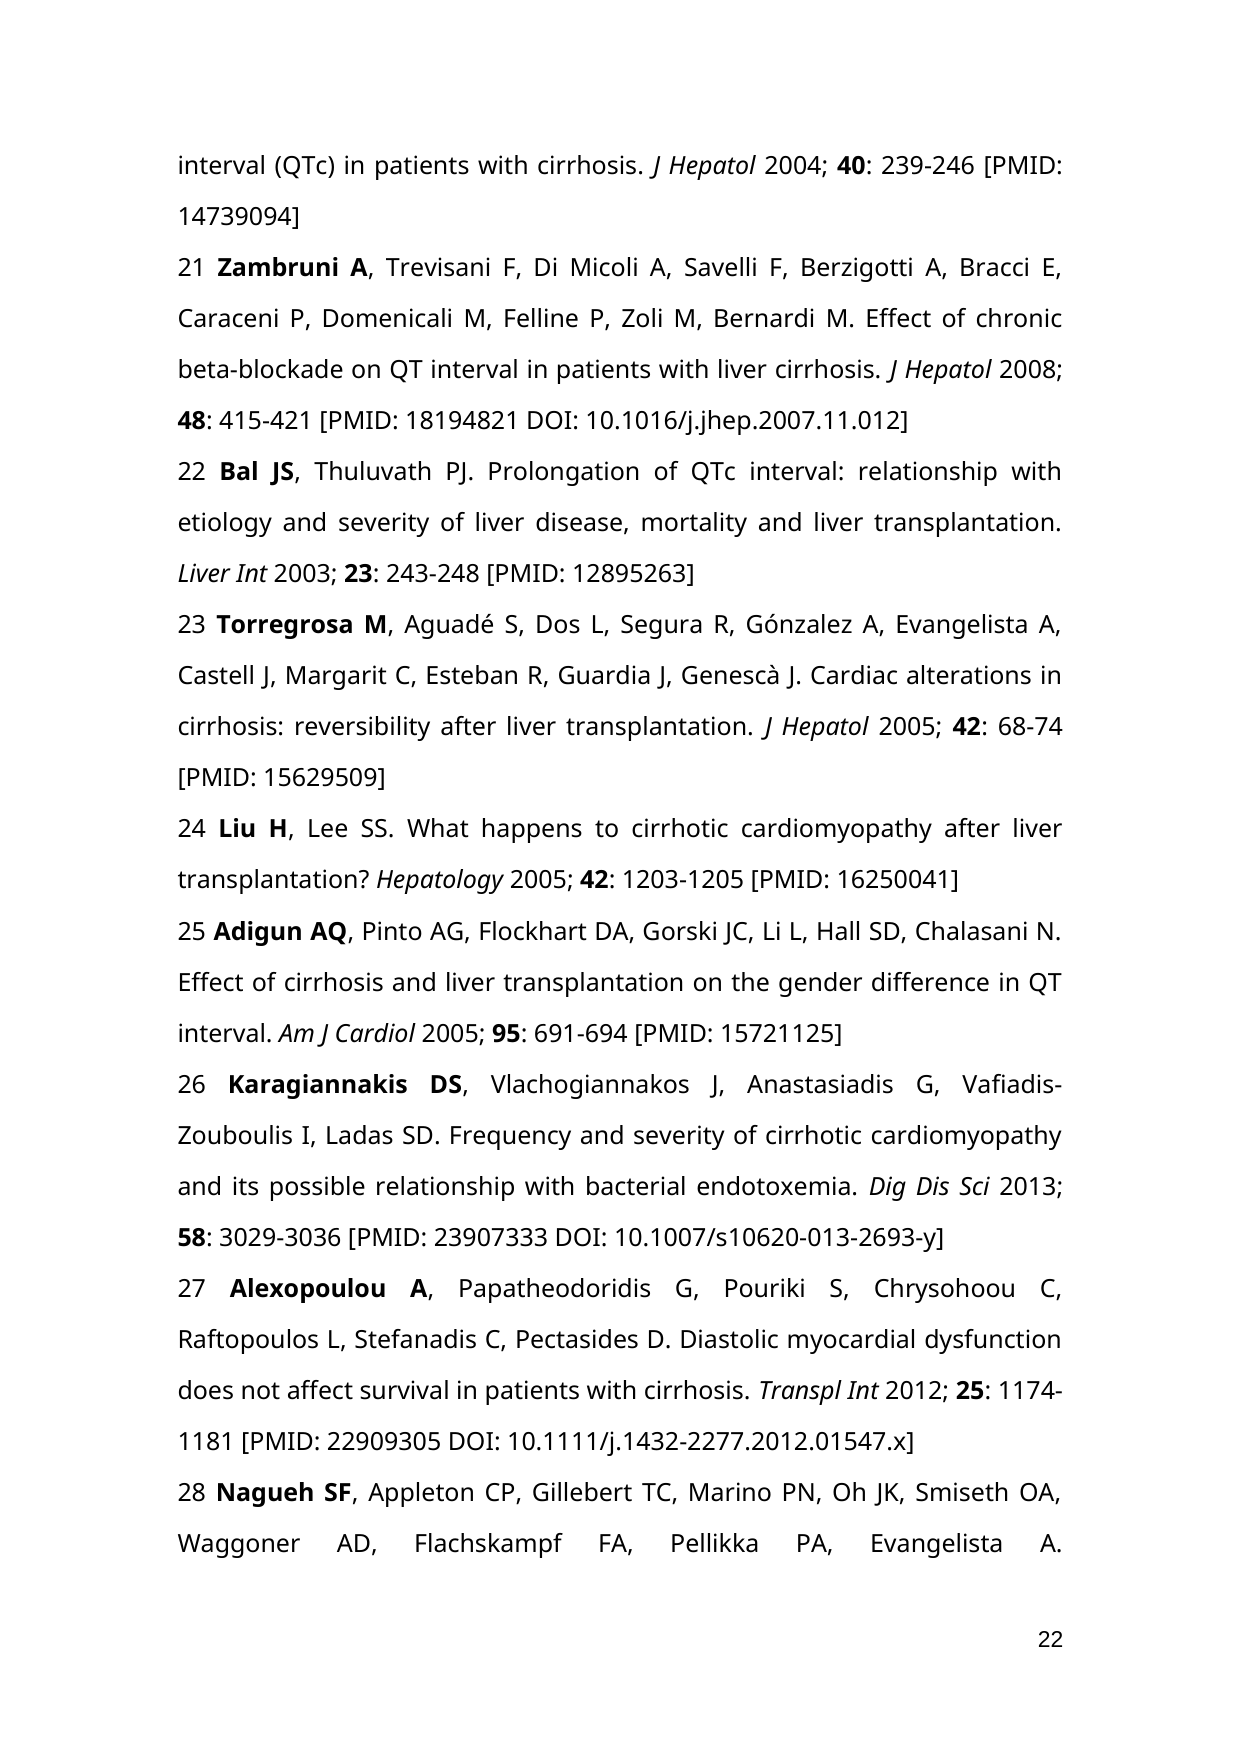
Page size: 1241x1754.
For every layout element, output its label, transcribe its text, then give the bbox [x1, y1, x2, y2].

text 25 Adigun AQ, Pinto AG, Flockhart DA, Gorski JC, Li L, Hall SD, Chalasani N. Effect of cirrhosis and liver transplantation on the gender difference in QT interval. Am J Cardiol 2005; 95: 691-694 [PMID: 15721125] [177, 913, 1063, 1049]
text 22 Bal JS, Thuluvath PJ. Prolongation of QTc interval: relationship with etiology and severity of liver disease, mortality and liver transplantation. Liver Int 2003; 23: 243-248 [PMID: 12895263] [177, 454, 1063, 590]
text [177, 148, 1063, 233]
text 24 Liu H, Lee SS. What happens to cirrhotic cardiomyopathy after liver transplantation? Hepatology 2005; 42: 1203-1205 [PMID: 16250041] [177, 811, 1063, 896]
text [177, 1475, 1063, 1560]
text 26 Karagiannakis DS, Vlachogiannakos J, Anastasiadis G, Vafiadis-Zouboulis I, Ladas SD. Frequency and severity of cirrhotic cardiomyopathy and its possible relationship with bacterial endotoxemia. Dig Dis Sci 2013; 58: 3029-3036 [PMID: 23907333 DOI: 10.1007/s10620-013-2693-y] [177, 1066, 1063, 1253]
text 21 Zambruni A, Trevisani F, Di Micoli A, Savelli F, Berzigotti A, Bracci E, Caraceni P, Domenicali M, Felline P, Zoli M, Bernardi M. Effect of chronic beta-blockade on QT interval in patients with liver cirrhosis. J Hepatol 2008; 48: 415-421 [PMID: 18194821 DOI: 10.1016/j.jhep.2007.11.012] [177, 250, 1063, 437]
text 27 Alexopoulou A, Papatheodoridis G, Pouriki S, Chrysohoou C, Raftopoulos L, Stefanadis C, Pectasides D. Diastolic myocardial dysfunction does not affect survival in patients with cirrhosis. Transpl Int 2012; 25: 1174-1181 [PMID: 22909305 DOI: 10.1111/j.1432-2277.2012.01547.x] [177, 1271, 1063, 1458]
text 23 Torregrosa M, Aguadé S, Dos L, Segura R, Gónzalez A, Evangelista A, Castell J, Margarit C, Esteban R, Guardia J, Genescà J. Cardiac alterations in cirrhosis: reversibility after liver transplantation. J Hepatol 2005; 42: 68-74 [PMID: 15629509] [177, 607, 1063, 794]
